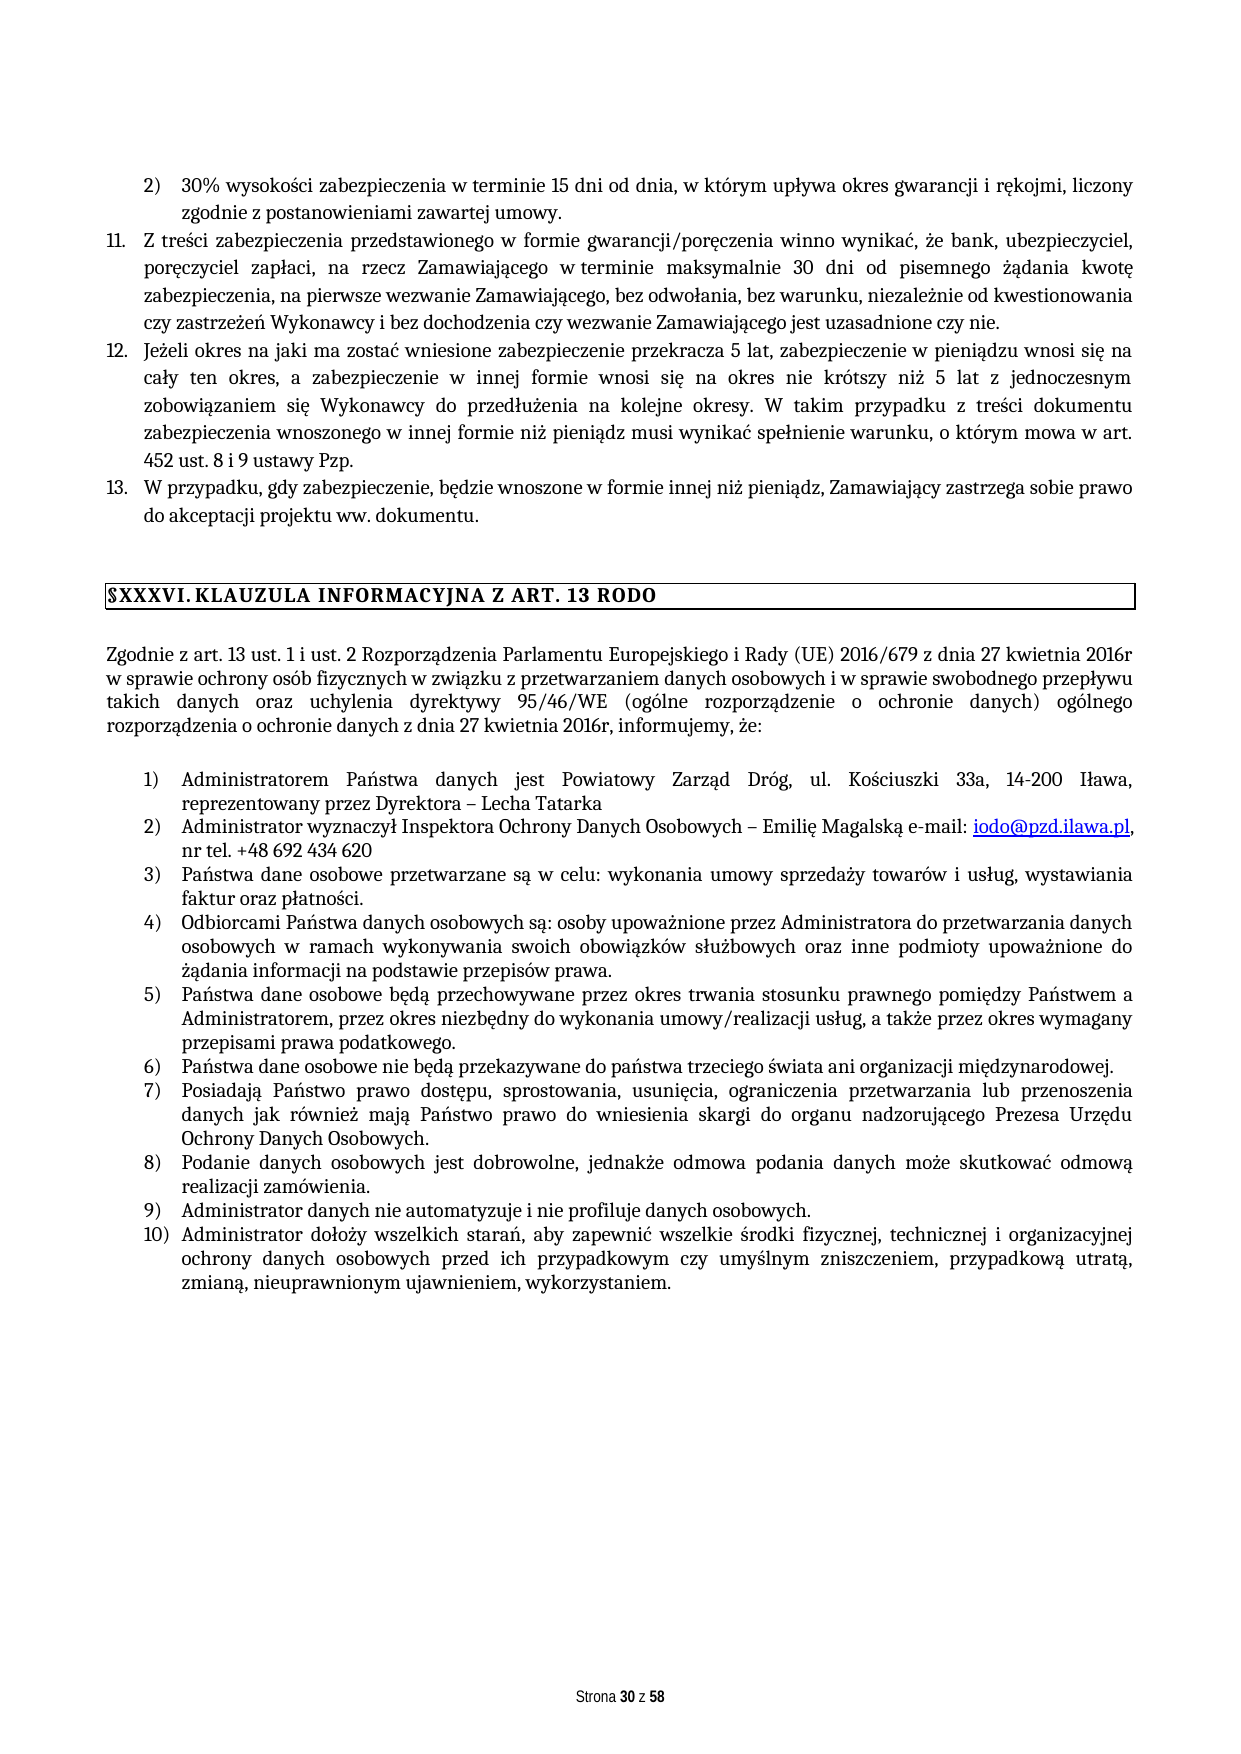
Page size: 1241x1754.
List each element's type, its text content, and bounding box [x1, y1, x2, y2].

list W przypadku, gdy zabezpieczenie, będzie wnoszone w formie innej niż pieniądz, Zamawiający zastrzega sobie prawo do akceptacji projektu ww. dokumentu. [106, 476, 1134, 527]
list Państwa dane osobowe nie będą przekazywane do państwa trzeciego świata ani organizacji międzynarodowej. [144, 1055, 1134, 1079]
text Zgodnie z art. 13 ust. 1 i ust. 2 Rozporządzenia Parlamentu Europejskiego i Rady (UE) 2016/679 z dnia 27 kwietnia 2016r w sprawie ochrony osób fizycznych w związku z przetwarzaniem danych osobowych i w sprawie swobodnego przepływu takich danych oraz uchylenia dyrektywy 95/46/WE (ogólne rozporządzenie o ochronie danych) ogólnego rozporządzenia o ochronie danych z dnia 27 kwietnia 2016r, informujemy, że: [106, 642, 1134, 738]
subtitle Klauzula informacyjna z art. 13 RODO [106, 584, 1134, 608]
list 30% wysokości zabezpieczenia w terminie 15 dni od dnia, w którym upływa okres gwarancji i rękojmi, liczony zgodnie z postanowieniami zawartej umowy. [143, 173, 1134, 225]
list Posiadają Państwo prawo dostępu, sprostowania, usunięcia, ograniczenia przetwarzania lub przenoszenia danych jak również mają Państwo prawo do wniesienia skargi do organu nadzorującego Prezesa Urzędu Ochrony Danych Osobowych. [144, 1079, 1134, 1151]
list Administrator wyznaczył Inspektora Ochrony Danych Osobowych – Emilię Magalską e-mail: iodo@pzd.ilawa.pl, nr tel. +48 692 434 620 [144, 815, 1134, 863]
list Administrator dołoży wszelkich starań, aby zapewnić wszelkie środki fizycznej, technicznej i organizacyjnej ochrony danych osobowych przed ich przypadkowym czy umyślnym zniszczeniem, przypadkową utratą, zmianą, nieuprawnionym ujawnieniem, wykorzystaniem. [144, 1222, 1134, 1294]
list Państwa dane osobowe przetwarzane są w celu: wykonania umowy sprzedaży towarów i usług, wystawiania faktur oraz płatności. [144, 863, 1134, 911]
list Odbiorcami Państwa danych osobowych są: osoby upoważnione przez Administratora do przetwarzania danych osobowych w ramach wykonywania swoich obowiązków służbowych oraz inne podmioty upoważnione do żądania informacji na podstawie przepisów prawa. [144, 911, 1134, 983]
list Administrator danych nie automatyzuje i nie profiluje danych osobowych. [144, 1198, 1134, 1222]
list Administratorem Państwa danych jest Powiatowy Zarząd Dróg, ul. Kościuszki 33a, 14-200 Iława, reprezentowany przez Dyrektora – Lecha Tatarka [144, 767, 1134, 815]
list Państwa dane osobowe będą przechowywane przez okres trwania stosunku prawnego pomiędzy Państwem a Administratorem, przez okres niezbędny do wykonania umowy/realizacji usług, a także przez okres wymagany przepisami prawa podatkowego. [144, 983, 1134, 1055]
list Jeżeli okres na jaki ma zostać wniesione zabezpieczenie przekracza 5 lat, zabezpieczenie w pieniądzu wnosi się na cały ten okres, a zabezpieczenie w innej formie wnosi się na okres nie krótszy niż 5 lat z jednoczesnym zobowiązaniem się Wykonawcy do przedłużenia na kolejne okresy. W takim przypadku z treści dokumentu zabezpieczenia wnoszonego w innej formie niż pieniądz musi wynikać spełnienie warunku, o którym mowa w art. 452 ust. 8 i 9 ustawy Pzp. [106, 338, 1134, 472]
list Podanie danych osobowych jest dobrowolne, jednakże odmowa podania danych może skutkować odmową realizacji zamówienia. [144, 1151, 1134, 1198]
list Z treści zabezpieczenia przedstawionego w formie gwarancji/poręczenia winno wynikać, że bank, ubezpieczyciel, poręczyciel zapłaci, na rzecz Zamawiającego w terminie maksymalnie 30 dni od pisemnego żądania kwotę zabezpieczenia, na pierwsze wezwanie Zamawiającego, bez odwołania, bez warunku, niezależnie od kwestionowania czy zastrzeżeń Wykonawcy i bez dochodzenia czy wezwanie Zamawiającego jest uzasadnione czy nie. [106, 228, 1134, 335]
